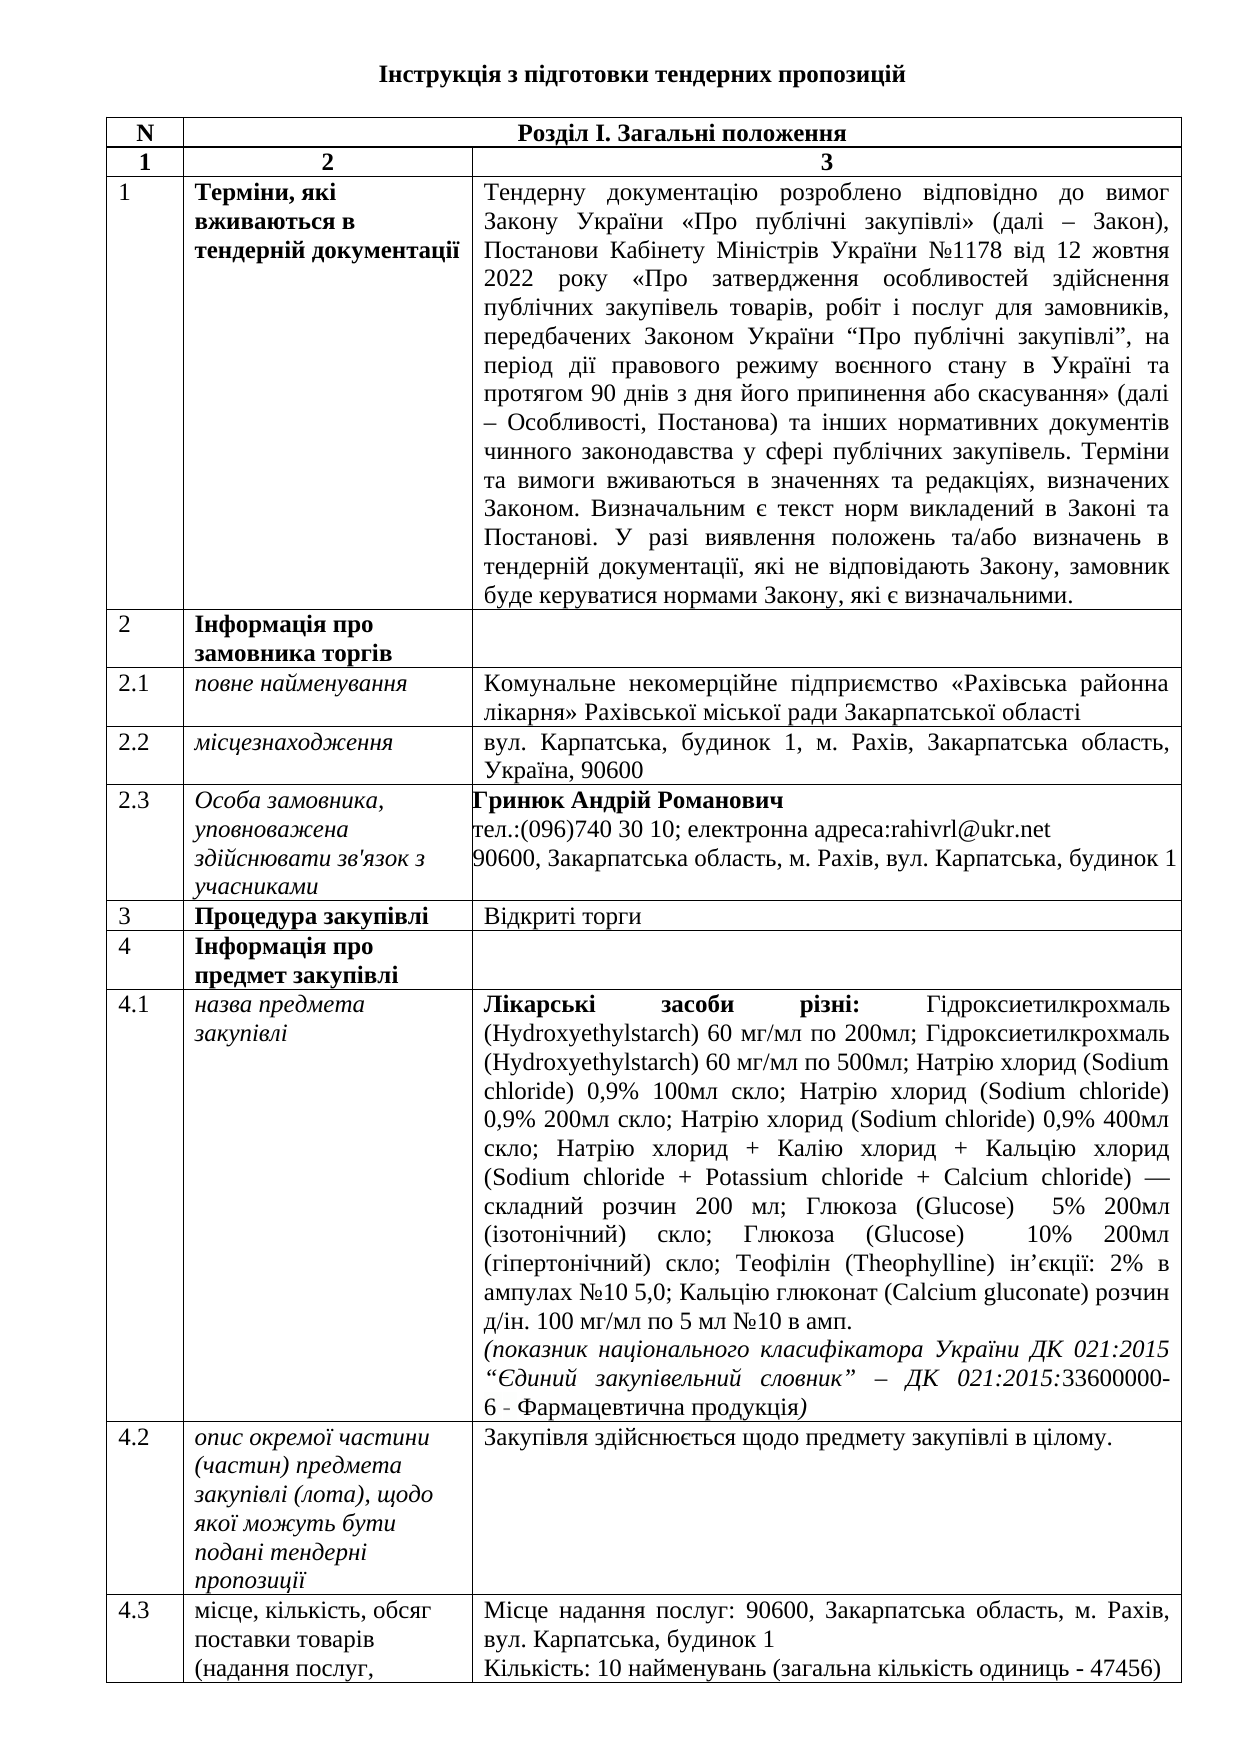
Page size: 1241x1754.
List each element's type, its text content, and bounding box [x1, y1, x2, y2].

table_cell 4.1 [107, 990, 183, 1421]
table_cell 2 [107, 610, 183, 667]
table_cell 2.3 [107, 785, 183, 900]
table_cell 2.2 [107, 727, 183, 784]
table_cell [473, 610, 1181, 667]
table_cell Гринюк Андрій Романович тел.:(096)740 30 10; електронна адреса:rahivrl@ukr.net 90600, Закарпатська область, м. Рахів, вул. Карпатська, будинок 1 [473, 785, 1181, 900]
table_cell 1 [107, 148, 183, 176]
table_cell [473, 931, 1181, 988]
table_cell Процедура закупівлі [184, 901, 472, 930]
table_cell Лікарські засоби різні: Гідроксиетилкрохмаль (Hydroxyethylstarch) 60 мг/мл по 200мл; Гідроксиетилкрохмаль (Hydroxyethylstarch) 60 мг/мл по 500мл; Натрію хлорид (Sodium chloride) 0,9% 100мл скло; Натрію хлорид (Sodium chloride) 0,9% 200мл скло; Натрію хлорид (Sodium chloride) 0,9% 400мл скло; Натрію хлорид + Калію хлорид + Кальцію хлорид (Sodium chloride + Potassium chloride + Calcium chloride) — складний розчин 200 мл; Глюкоза (Glucose) 5% 200мл (ізотонічний) скло; Глюкоза (Glucose) 10% 200мл (гіпертонічний) скло; Теофілін (Theophylline) ін’єкції: 2% в ампулах №10 5,0; Кальцію глюконат (Calcium gluconate) розчин д/ін. 100 мг/мл по 5 мл №10 в амп. (показник національного класифікатора України ДК 021:2015 “Єдиний закупівельний словник” – ДК 021:2015:33600000-6 - Фармацевтична продукція) [473, 990, 1181, 1421]
table_cell 4.2 [107, 1422, 183, 1594]
table_cell Особа замовника, уповноважена здійснювати зв'язок з учасниками [184, 785, 472, 900]
table_cell 3 [107, 901, 183, 930]
table_cell 1 [107, 177, 183, 608]
table_cell Тендерну документацію розроблено відповідно до вимог Закону України «Про публічні закупівлі» (далі – Закон), Постанови Кабінету Міністрів України №1178 від 12 жовтня 2022 року «Про затвердження особливостей здійснення публічних закупівель товарів, робіт і послуг для замовників, передбачених Законом України “Про публічні закупівлі”, на період дії правового режиму воєнного стану в Україні та протягом 90 днів з дня його припинення або скасування» (далі – Особливості, Постанова) та інших нормативних документів чинного законодавства у сфері публічних закупівель. Терміни та вимоги вживаються в значеннях та редакціях, визначених Законом. Визначальним є текст норм викладений в Законі та Постанові. У разі виявлення положень та/або визначень в тендерній документації, які не відповідають Закону, замовник буде керуватися нормами Закону, які є визначальними. [473, 177, 1181, 608]
table_cell місцезнаходження [184, 727, 472, 784]
table_cell 2 [184, 148, 472, 176]
table_cell Терміни, які вживаються в тендерній документації [184, 177, 472, 608]
text Інструкція з підготовки тендерних пропозицій [118, 59, 1166, 88]
table_cell 2.1 [107, 668, 183, 726]
table_cell Комунальне некомерційне підприємство «Рахівська районна лікарня» Рахівської міської ради Закарпатської області [473, 668, 1181, 726]
table_cell повне найменування [184, 668, 472, 726]
table_cell 4.3 [107, 1595, 183, 1682]
table_cell 3 [473, 148, 1181, 176]
table_cell Закупівля здійснюється щодо предмету закупівлі в цілому. [473, 1422, 1181, 1594]
table_cell опис окремої частини (частин) предмета закупівлі (лота), щодо якої можуть бути подані тендерні пропозиції [184, 1422, 472, 1594]
table_cell назва предмета закупівлі [184, 990, 472, 1421]
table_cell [473, 1595, 1181, 1682]
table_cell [184, 1595, 472, 1682]
table_cell Інформація про замовника торгів [184, 610, 472, 667]
table_header N [107, 118, 183, 146]
table_cell вул. Карпатська, будинок 1, м. Рахів, Закарпатська область, Україна, 90600 [473, 727, 1181, 784]
table_cell Відкриті торги [473, 901, 1181, 930]
table_cell 4 [107, 931, 183, 988]
table_header Розділ І. Загальні положення [184, 118, 1181, 146]
table_cell Інформація про предмет закупівлі [184, 931, 472, 988]
